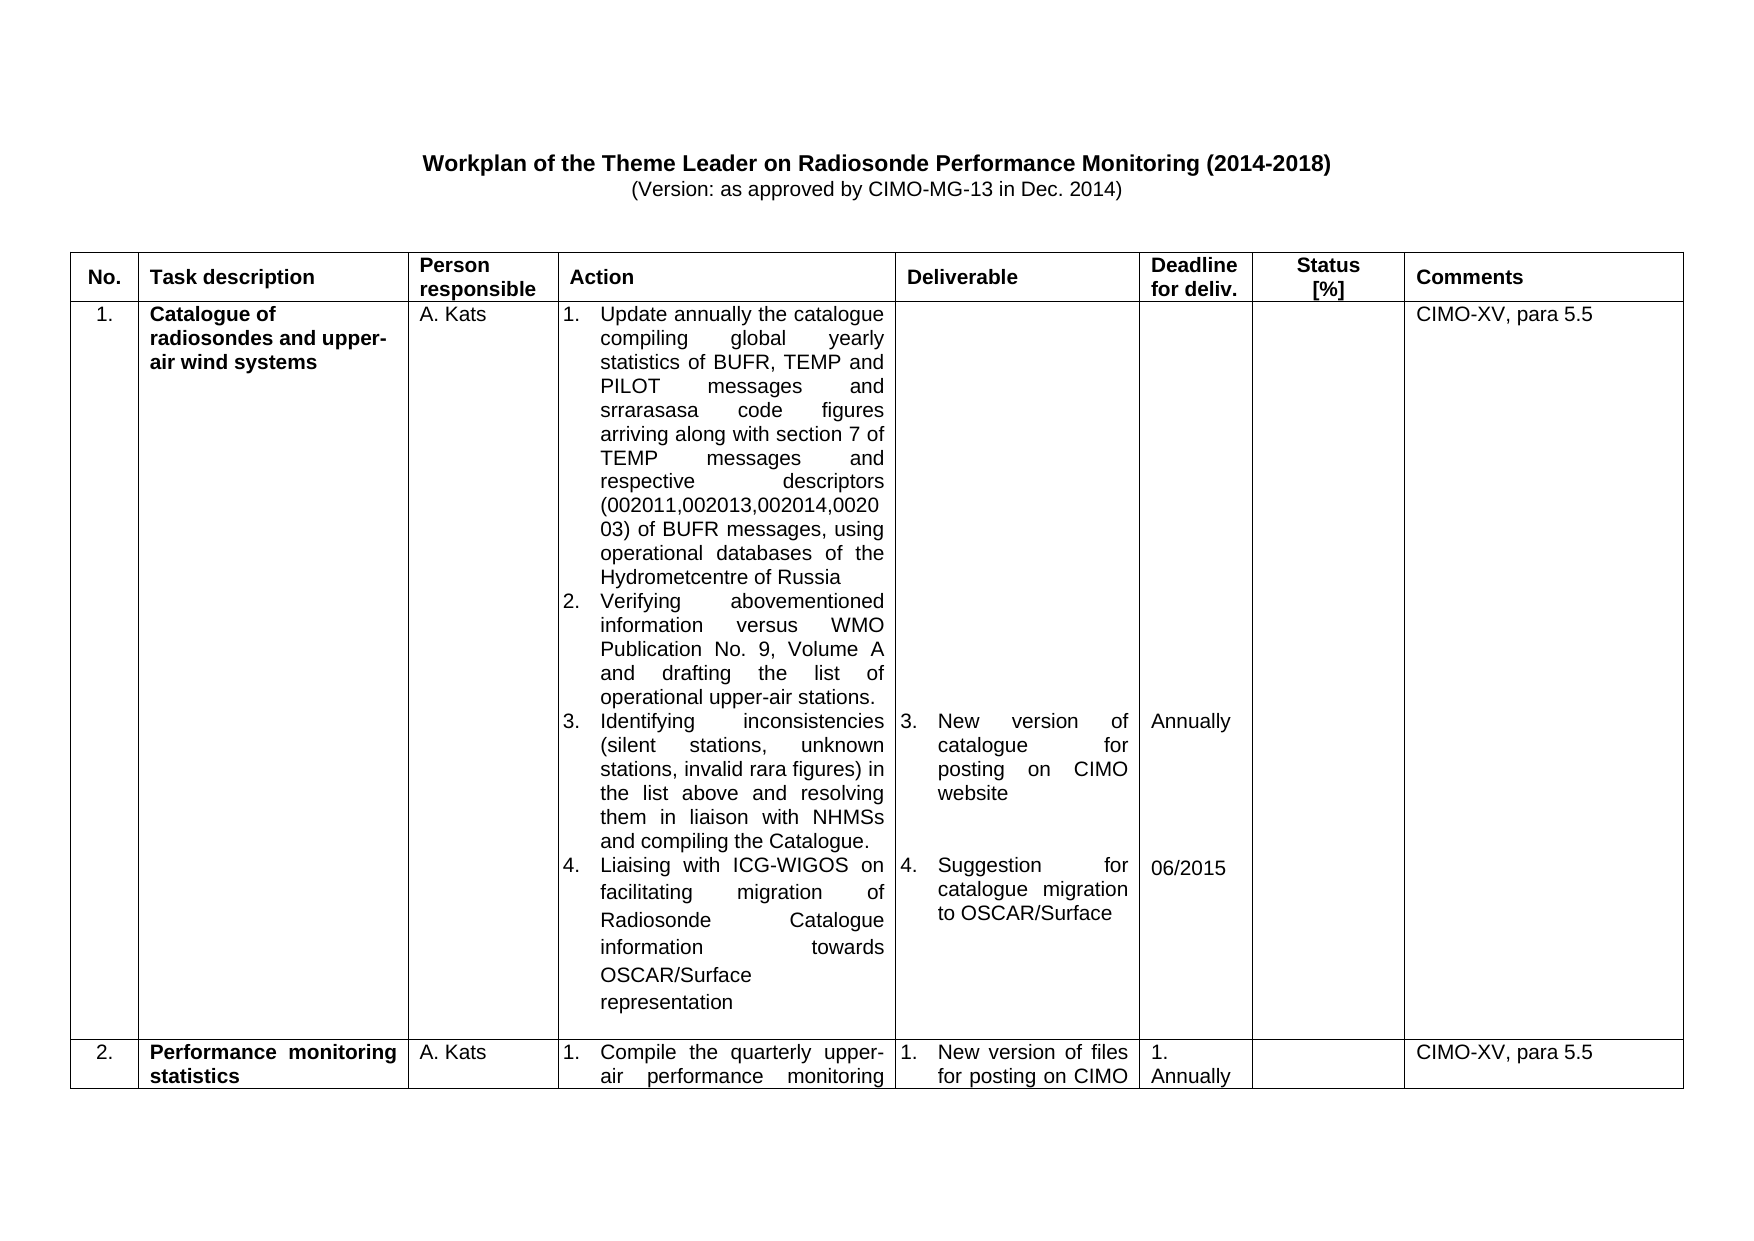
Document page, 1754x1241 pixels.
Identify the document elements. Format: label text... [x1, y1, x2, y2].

table_header Action [559, 253, 895, 301]
table_header Deliverable [896, 253, 1139, 301]
table_cell 1. Annually 2. Annually [1140, 1040, 1252, 1088]
table_cell Annually 06/2015 [1140, 302, 1252, 1039]
table_cell Catalogue of radiosondes and upper-air wind systems [139, 302, 408, 1039]
table_cell [1253, 302, 1404, 1039]
table_cell 2. [71, 1040, 138, 1088]
table_header Person responsible [409, 253, 558, 301]
text Workplan of the Theme Leader on Radiosonde Performance Monitoring (2014-2018) (Version: as approved by CIMO-MG-13 in Dec. 2014) [150, 150, 1604, 200]
table_header Status [%] [1253, 253, 1404, 301]
table_cell [1253, 1040, 1404, 1088]
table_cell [896, 1040, 1139, 1088]
table_header Deadline for deliv. [1140, 253, 1252, 301]
table_cell Update annually the catalogue compiling global yearly statistics of BUFR, TEMP and PILOT messages and srrarasasa code figures arriving along with section 7 of TEMP messages and respective descriptors (002011,002013,002014,002003) of BUFR messages, using operational databases of the Hydrometcentre of Russia Verifying abovementioned information versus WMO Publication No. 9, Volume A and drafting the list of operational upper-air stations. Identifying inconsistencies (silent stations, unknown stations, invalid rara figures) in the list above and resolving them in liaison with NHMSs and compiling the Catalogue. Liaising with ICG-WIGOS on facilitating migration of Radiosonde Catalogue information towards OSCAR/Surface representation [559, 302, 895, 1039]
table_cell CIMO-XV, para 5.5 [1405, 302, 1683, 1039]
table_cell A. Kats [409, 1040, 558, 1088]
table_cell Performance monitoring statistics [139, 1040, 408, 1088]
table_cell New version of catalogue for posting on CIMO website Suggestion for catalogue migration to OSCAR/Surface [896, 302, 1139, 1039]
table_header Task description [139, 253, 408, 301]
table_header No. [71, 253, 138, 301]
table_header Comments [1405, 253, 1683, 301]
table_cell 1. [71, 302, 138, 1039]
table_cell CIMO-XV, para 5.5 [1405, 1040, 1683, 1088]
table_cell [559, 1040, 895, 1088]
table_cell A. Kats [409, 302, 558, 1039]
